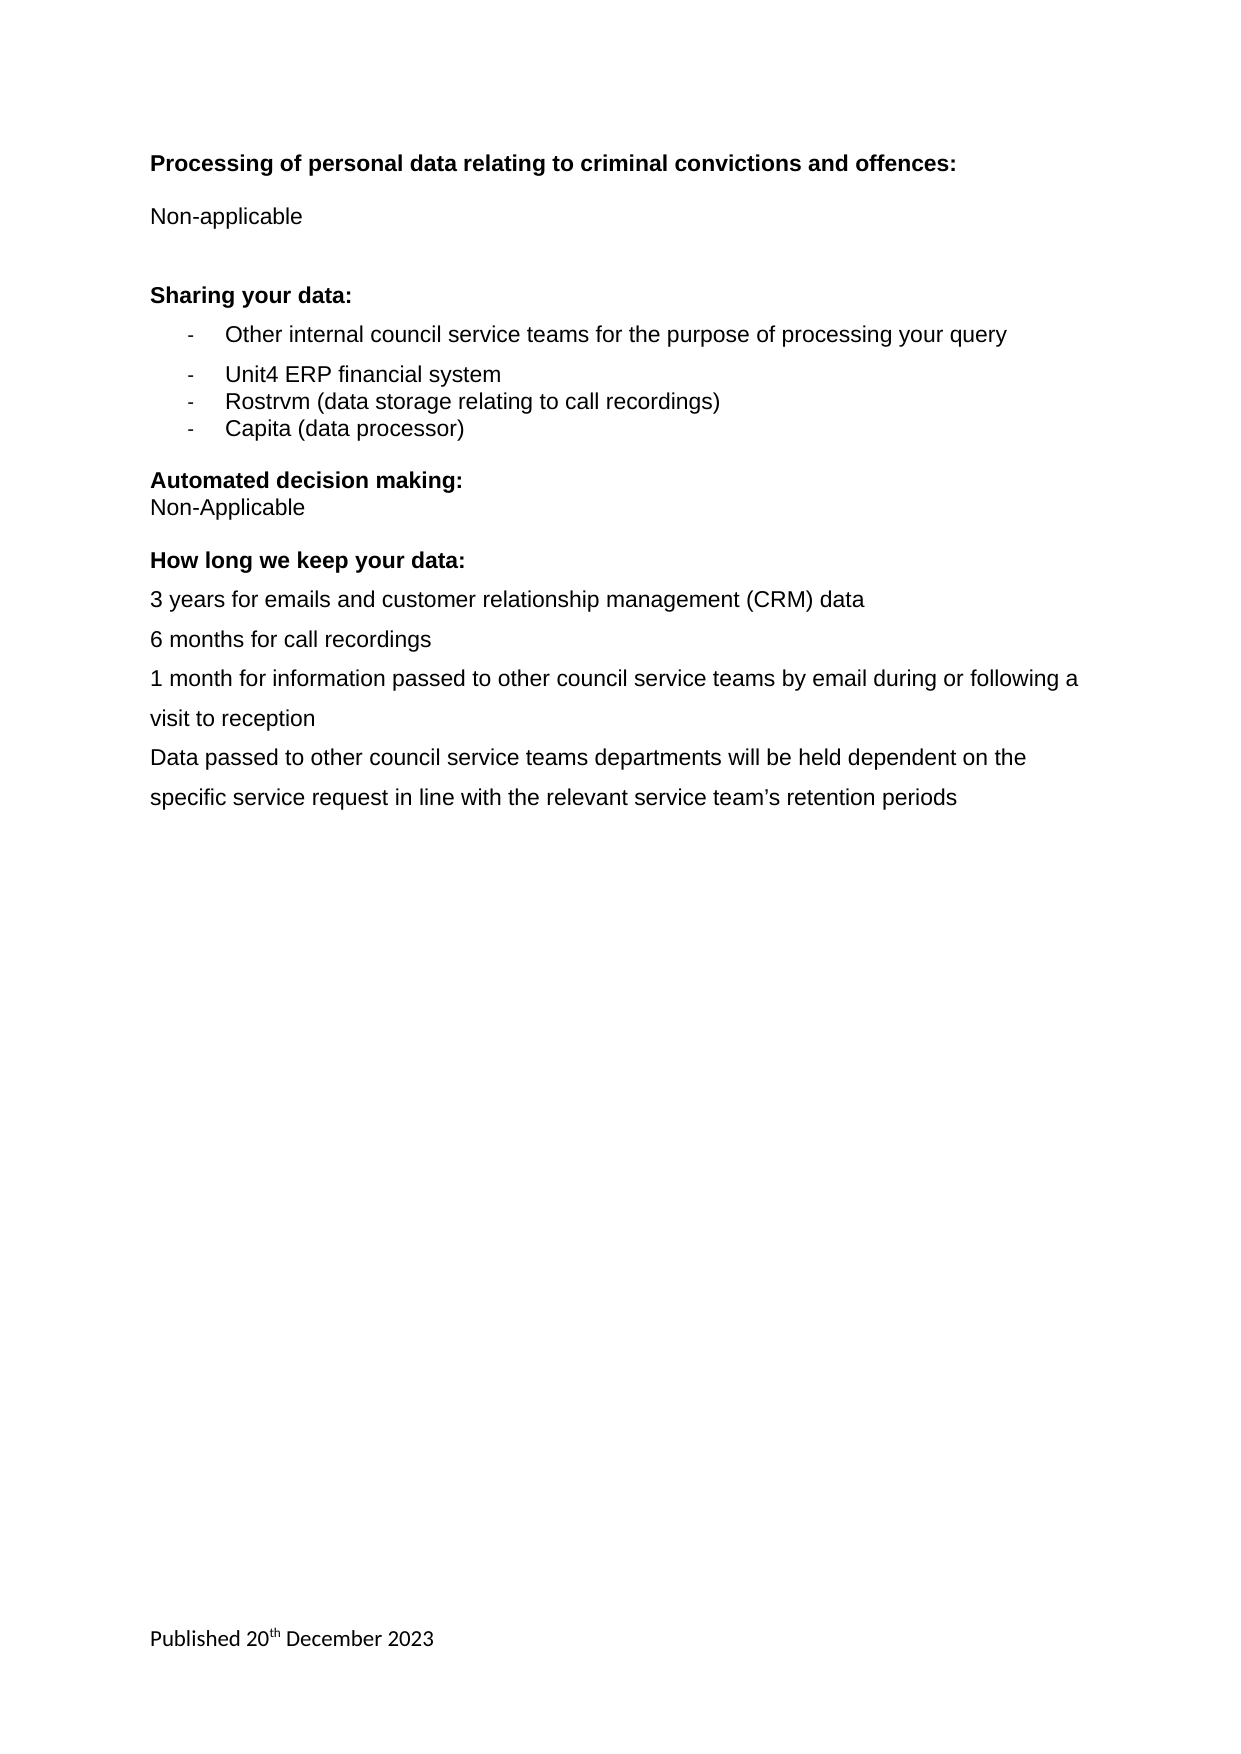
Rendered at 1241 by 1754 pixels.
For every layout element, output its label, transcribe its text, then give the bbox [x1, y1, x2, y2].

text 3 years for emails and customer relationship management (CRM) data [150, 586, 1090, 612]
text Sharing your data: [150, 282, 1090, 308]
list Other internal council service teams for the purpose of processing your query [187, 321, 1090, 348]
list Capita (data processor) [187, 414, 1090, 441]
text Automated decision making: [150, 467, 1090, 494]
text Processing of personal data relating to criminal convictions and offences: [150, 150, 1090, 176]
text Non-applicable [150, 203, 1090, 229]
text 6 months for call recordings [150, 626, 1090, 652]
text Data passed to other council service teams departments will be held dependent on the specific service request in line with the relevant service team’s retention periods [150, 744, 1090, 810]
text Non-Applicable [150, 494, 1090, 520]
text How long we keep your data: [150, 547, 1090, 573]
text 1 month for information passed to other council service teams by email during or following a visit to reception [150, 665, 1090, 731]
list Rostrvm (data storage relating to call recordings) [187, 388, 1090, 414]
list Unit4 ERP financial system [187, 361, 1090, 388]
